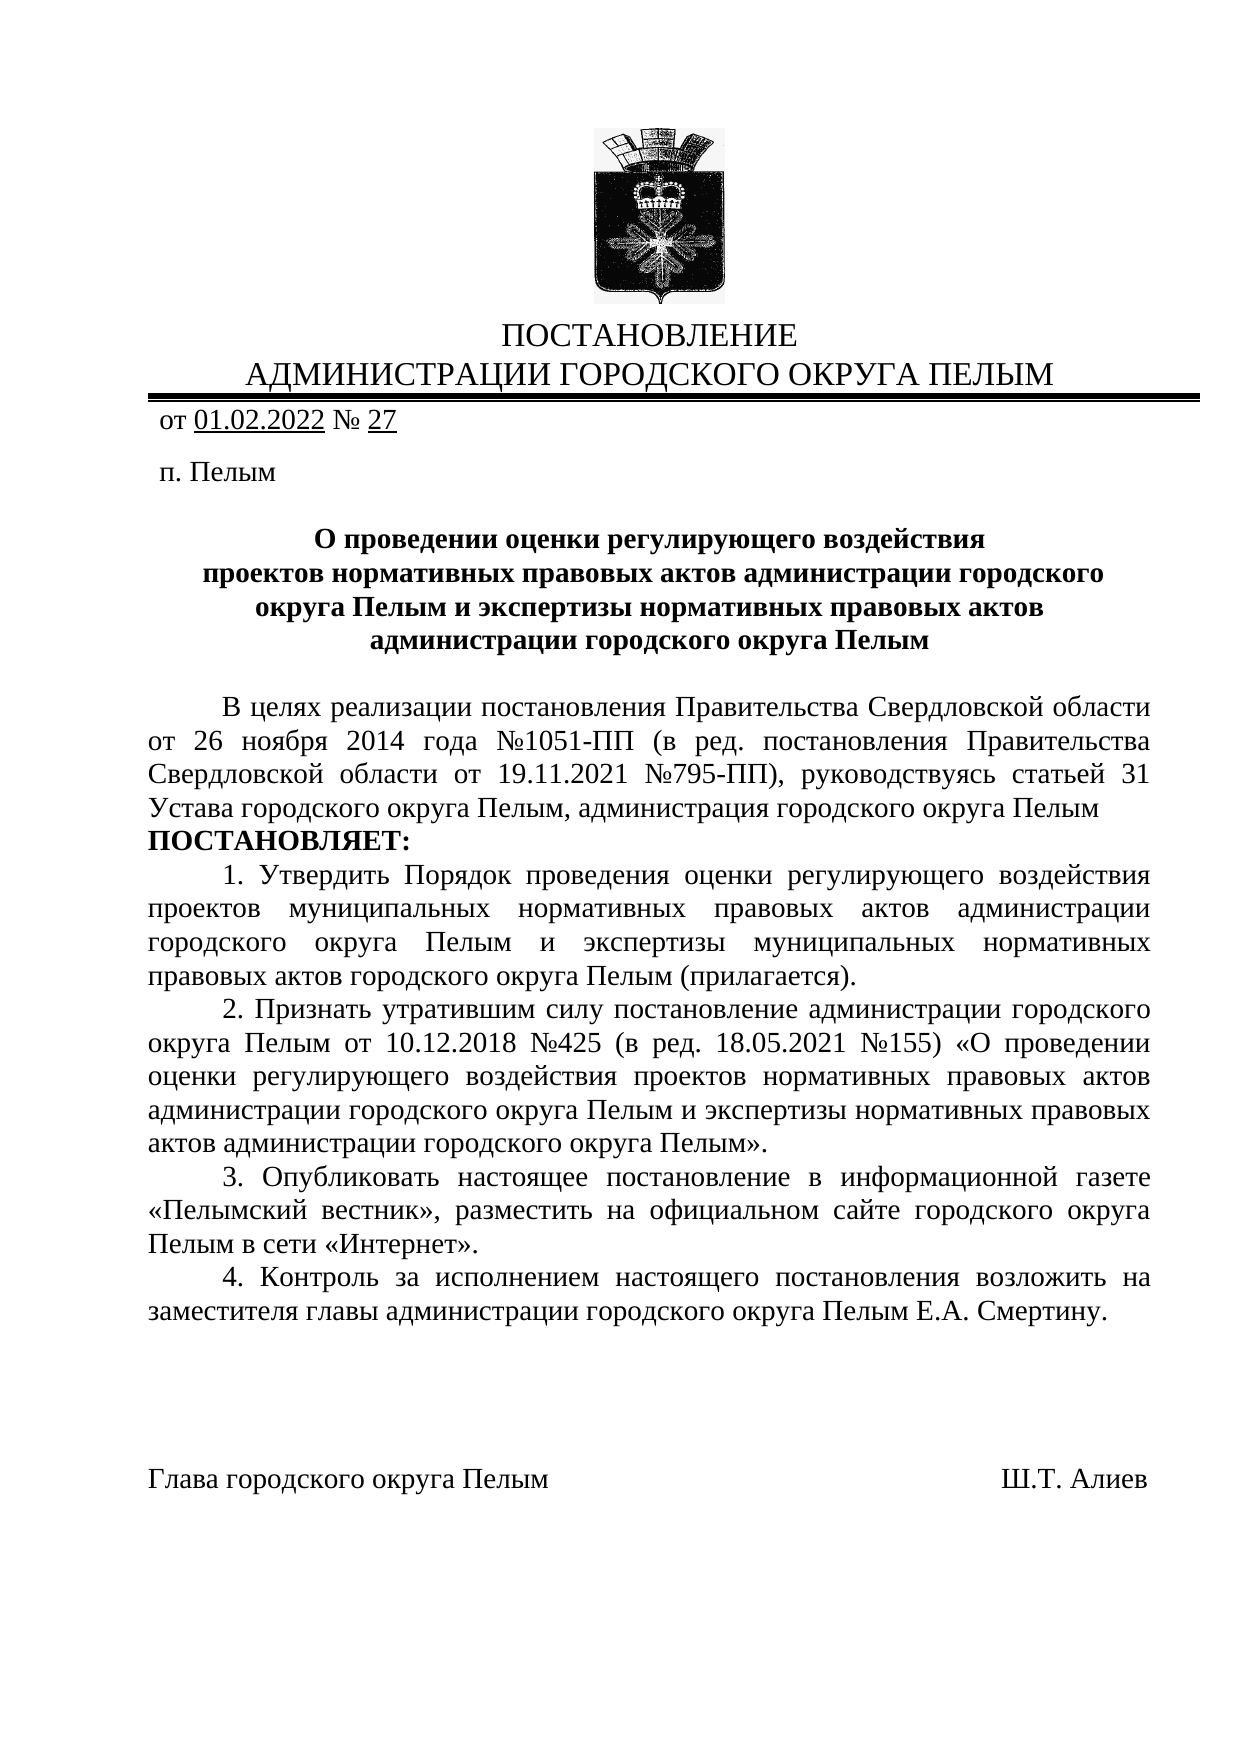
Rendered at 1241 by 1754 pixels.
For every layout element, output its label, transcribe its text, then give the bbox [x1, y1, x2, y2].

picture [593, 128, 725, 304]
text 3. Опубликовать настоящее постановление в информационной газете «Пелымский вестник», разместить на официальном сайте городского округа Пелым в сети «Интернет». [148, 1159, 1152, 1259]
text О проведении оценки регулирующего воздействия [148, 522, 1152, 555]
text Глава городского округа Пелым Ш.Т. Алиев [148, 1461, 1152, 1494]
text АДМИНИСТРАЦИИ ГОРОДСКОГО ОКРУГА ПЕЛЫМ [148, 354, 1152, 392]
text 2. Признать утратившим силу постановление администрации городского округа Пелым от 10.12.2018 №425 (в ред. 18.05.2021 №155) «О проведении оценки регулирующего воздействия проектов нормативных правовых актов администрации городского округа Пелым и экспертизы нормативных правовых актов администрации городского округа Пелым». [148, 991, 1152, 1159]
table_header от 01.02.2022 № 27 п. Пелым [148, 402, 1200, 488]
text В целях реализации постановления Правительства Свердловской области от 26 ноября 2014 года №1051-ПП (в ред. постановления Правительства Свердловской области от 19.11.2021 №795-ПП), руководствуясь статьей 31 Устава городского округа Пелым, администрация городского округа Пелым [148, 689, 1152, 823]
text 1. Утвердить Порядок проведения оценки регулирующего воздействия проектов муниципальных нормативных правовых актов администрации городского округа Пелым и экспертизы муниципальных нормативных правовых актов городского округа Пелым (прилагается). [148, 857, 1152, 991]
text 4. Контроль за исполнением настоящего постановления возложить на заместителя главы администрации городского округа Пелым Е.А. Смертину. [148, 1259, 1152, 1327]
text ПОСТАНОВЛЯЕТ: [148, 823, 1152, 857]
text ПОСТАНОВЛЕНИЕ [148, 316, 1152, 354]
text проектов нормативных правовых актов администрации городского округа Пелым и экспертизы нормативных правовых актов администрации городского округа Пелым [148, 555, 1152, 656]
